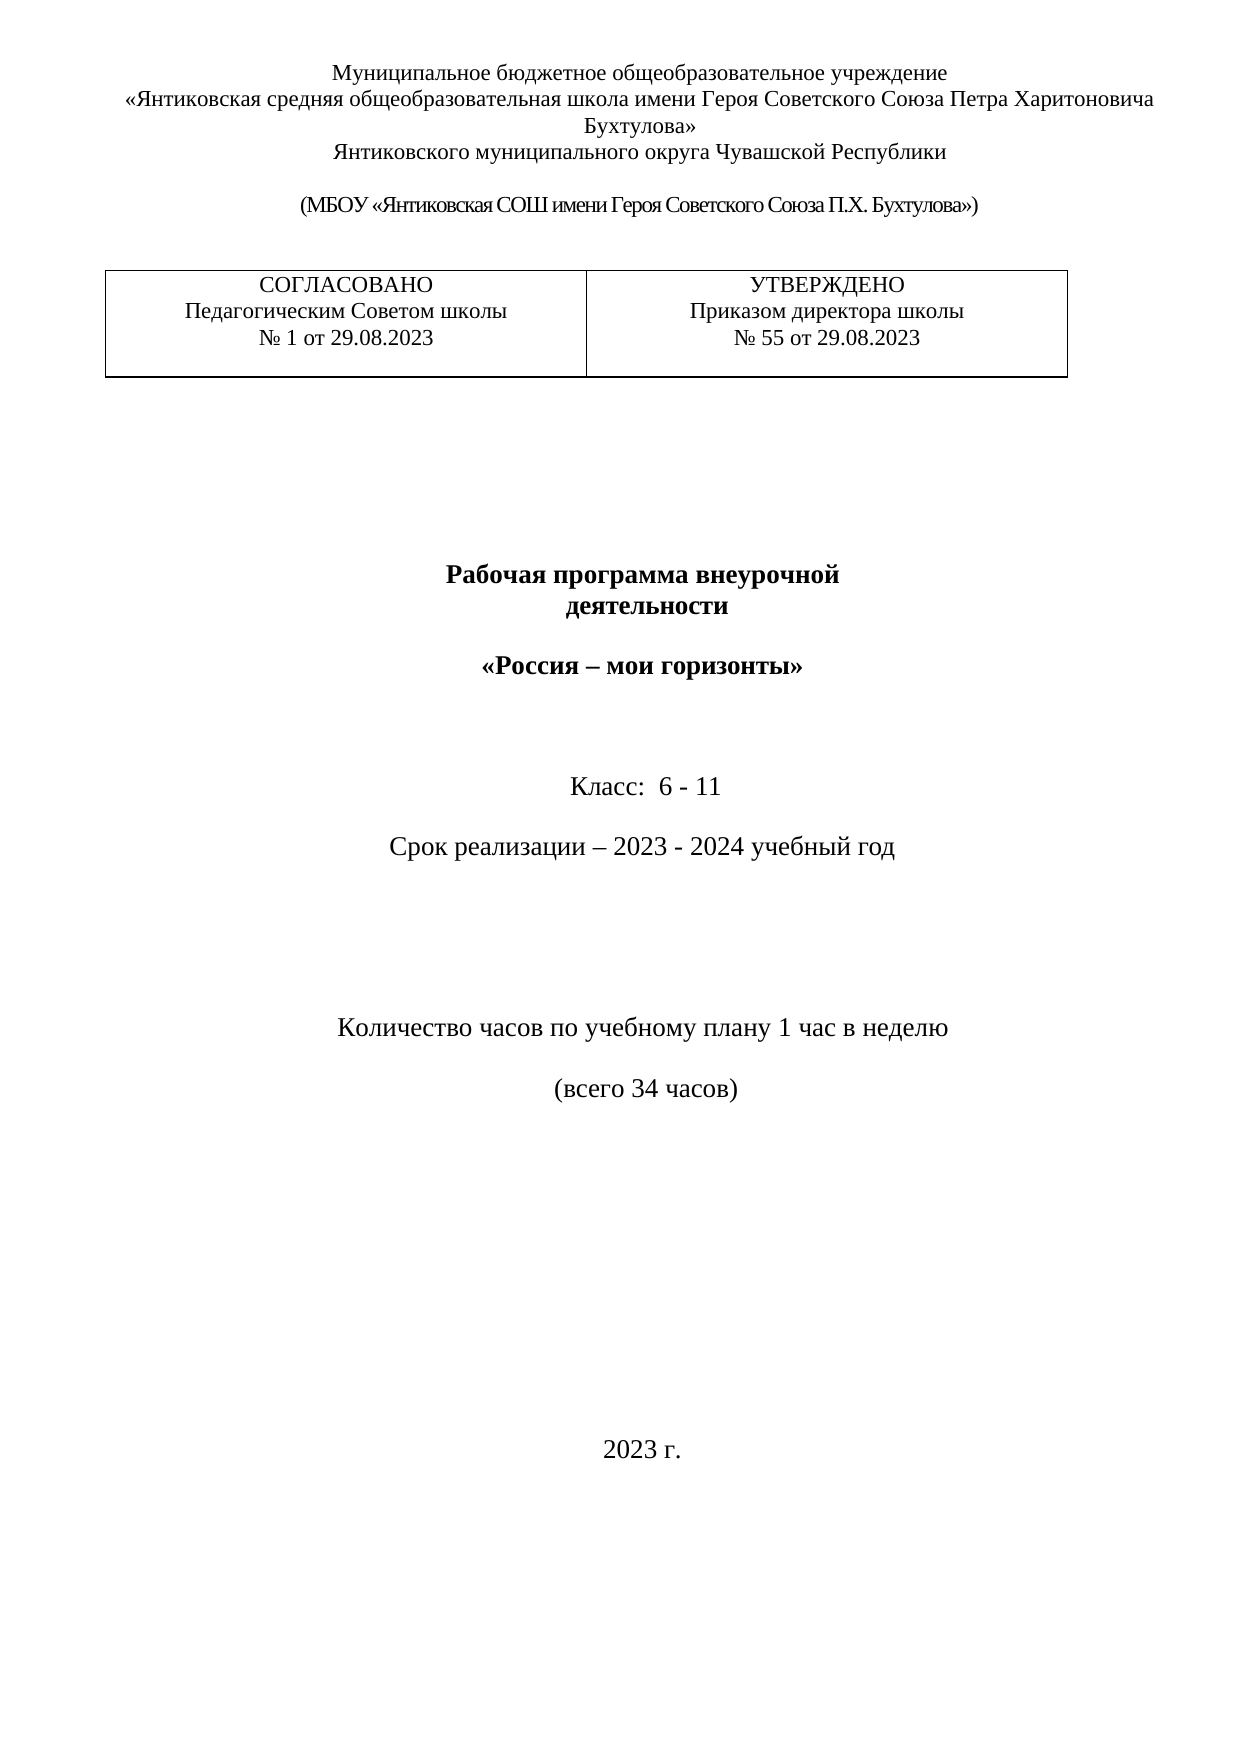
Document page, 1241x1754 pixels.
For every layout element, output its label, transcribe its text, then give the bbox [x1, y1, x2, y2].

text Муниципальное бюджетное общеобразовательное учреждение «Янтиковская средняя общеобразовательная школа имени Героя Советского Союза Петра Харитоновича Бухтулова» [117, 59, 1163, 138]
table_header УТВЕРЖДЕНО Приказом директора школы № 55 от 29.08.2023 [587, 271, 1067, 376]
text Срок реализации – 2023 - 2024 учебный год [181, 830, 1104, 862]
table_header СОГЛАСОВАНО Педагогическим Советом школы № 1 от 29.08.2023 [106, 271, 586, 376]
text (МБОУ «Янтиковская СОШ имени Героя Советского Союза П.Х. Бухтулова») [117, 191, 1163, 217]
text 2023 г. [181, 1433, 1104, 1465]
text Класс: 6 - 11 [181, 770, 1111, 801]
text Количество часов по учебному плану 1 час в неделю [279, 1011, 1006, 1042]
text Янтиковского муниципального округа Чувашской Республики [117, 138, 1163, 164]
title «Россия – мои горизонты» [181, 649, 1104, 681]
title Рабочая программа внеурочной деятельности [419, 558, 866, 620]
text (всего 34 часов) [279, 1072, 1006, 1103]
